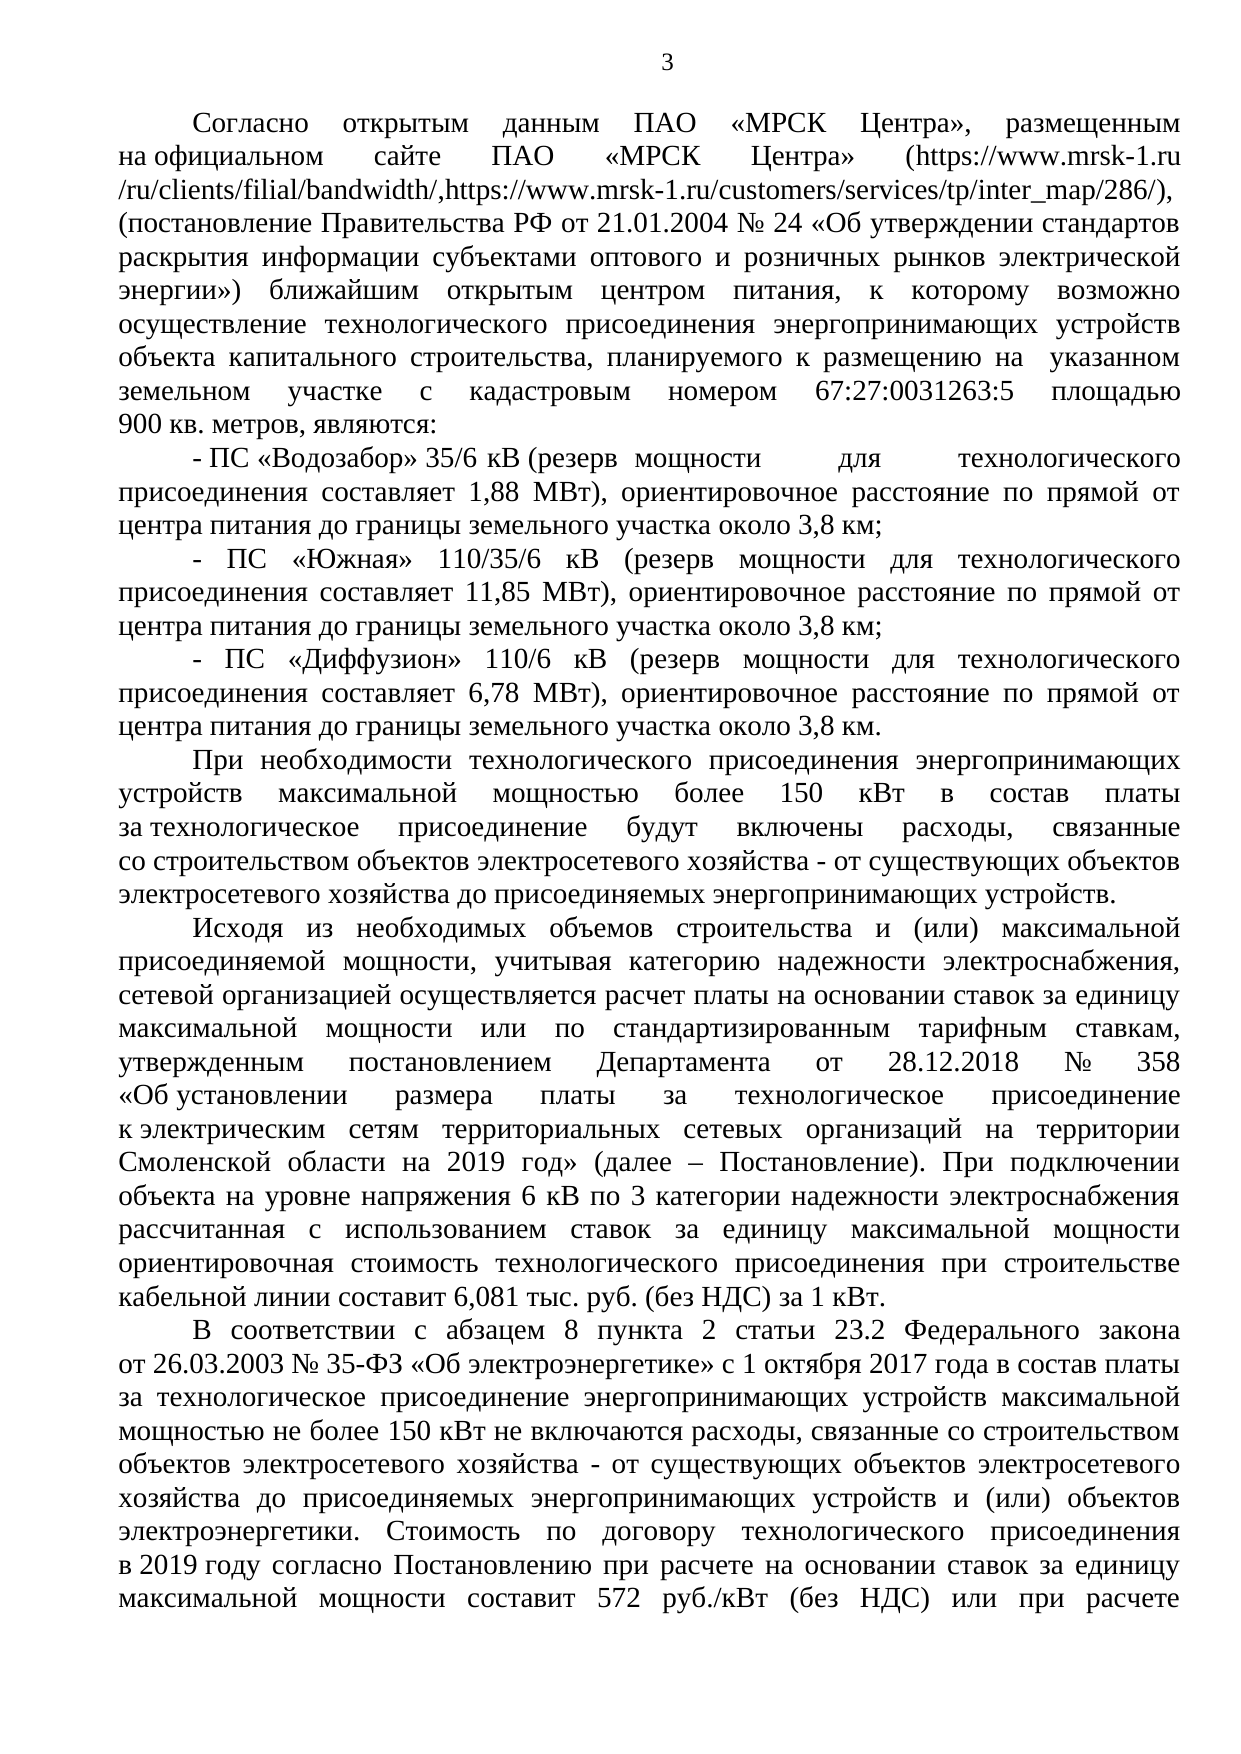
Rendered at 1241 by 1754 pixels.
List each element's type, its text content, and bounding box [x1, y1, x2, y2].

text - ПС «Водозабор» 35/6 кВ (резерв мощности для технологического присоединения составляет 1,88 МВт), ориентировочное расстояние по прямой от центра питания до границы земельного участка около 3,8 км; [118, 440, 1181, 541]
text При необходимости технологического присоединения энергопринимающих устройств максимальной мощностью более 150 кВт в состав платы за технологическое присоединение будут включены расходы, связанные со строительством объектов электросетевого хозяйства - от существующих объектов электросетевого хозяйства до присоединяемых энергопринимающих устройств. [118, 742, 1181, 910]
text - ПС «Южная» 110/35/6 кВ (резерв мощности для технологического присоединения составляет 11,85 МВт), ориентировочное расстояние по прямой от центра питания до границы земельного участка около 3,8 км; [118, 541, 1181, 641]
text - ПС «Диффузион» 110/6 кВ (резерв мощности для технологического присоединения составляет 6,78 МВт), ориентировочное расстояние по прямой от центра питания до границы земельного участка около 3,8 км. [118, 641, 1181, 742]
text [118, 1312, 1181, 1614]
text Исходя из необходимых объемов строительства и (или) максимальной присоединяемой мощности, учитывая категорию надежности электроснабжения, сетевой организацией осуществляется расчет платы на основании ставок за единицу максимальной мощности или по стандартизированным тарифным ставкам, утвержденным постановлением Департамента от 28.12.2018 № 358 «Об установлении размера платы за технологическое присоединение к электрическим сетям территориальных сетевых организаций на территории Смоленской области на 2019 год» (далее – Постановление). При подключении объекта на уровне напряжения 6 кВ по 3 категории надежности электроснабжения рассчитанная с использованием ставок за единицу максимальной мощности ориентировочная стоимость технологического присоединения при строительстве кабельной линии составит 6,081 тыс. руб. (без НДС) за 1 кВт. [118, 910, 1181, 1312]
text Согласно открытым данным ПАО «МРСК Центра», размещенным на официальном сайте ПАО «МРСК Центра» (https://www.mrsk-1.ru /ru/clients/filial/bandwidth/,https://www.mrsk-1.ru/customers/services/tp/inter_map/286/), (постановление Правительства РФ от 21.01.2004 № 24 «Об утверждении стандартов раскрытия информации субъектами оптового и розничных рынков электрической энергии») ближайшим открытым центром питания, к которому возможно осуществление технологического присоединения энергопринимающих устройств объекта капитального строительства, планируемого к размещению на указанном земельном участке с кадастровым номером 67:27:0031263:5 площадью 900 кв. метров, являются: [118, 105, 1181, 440]
